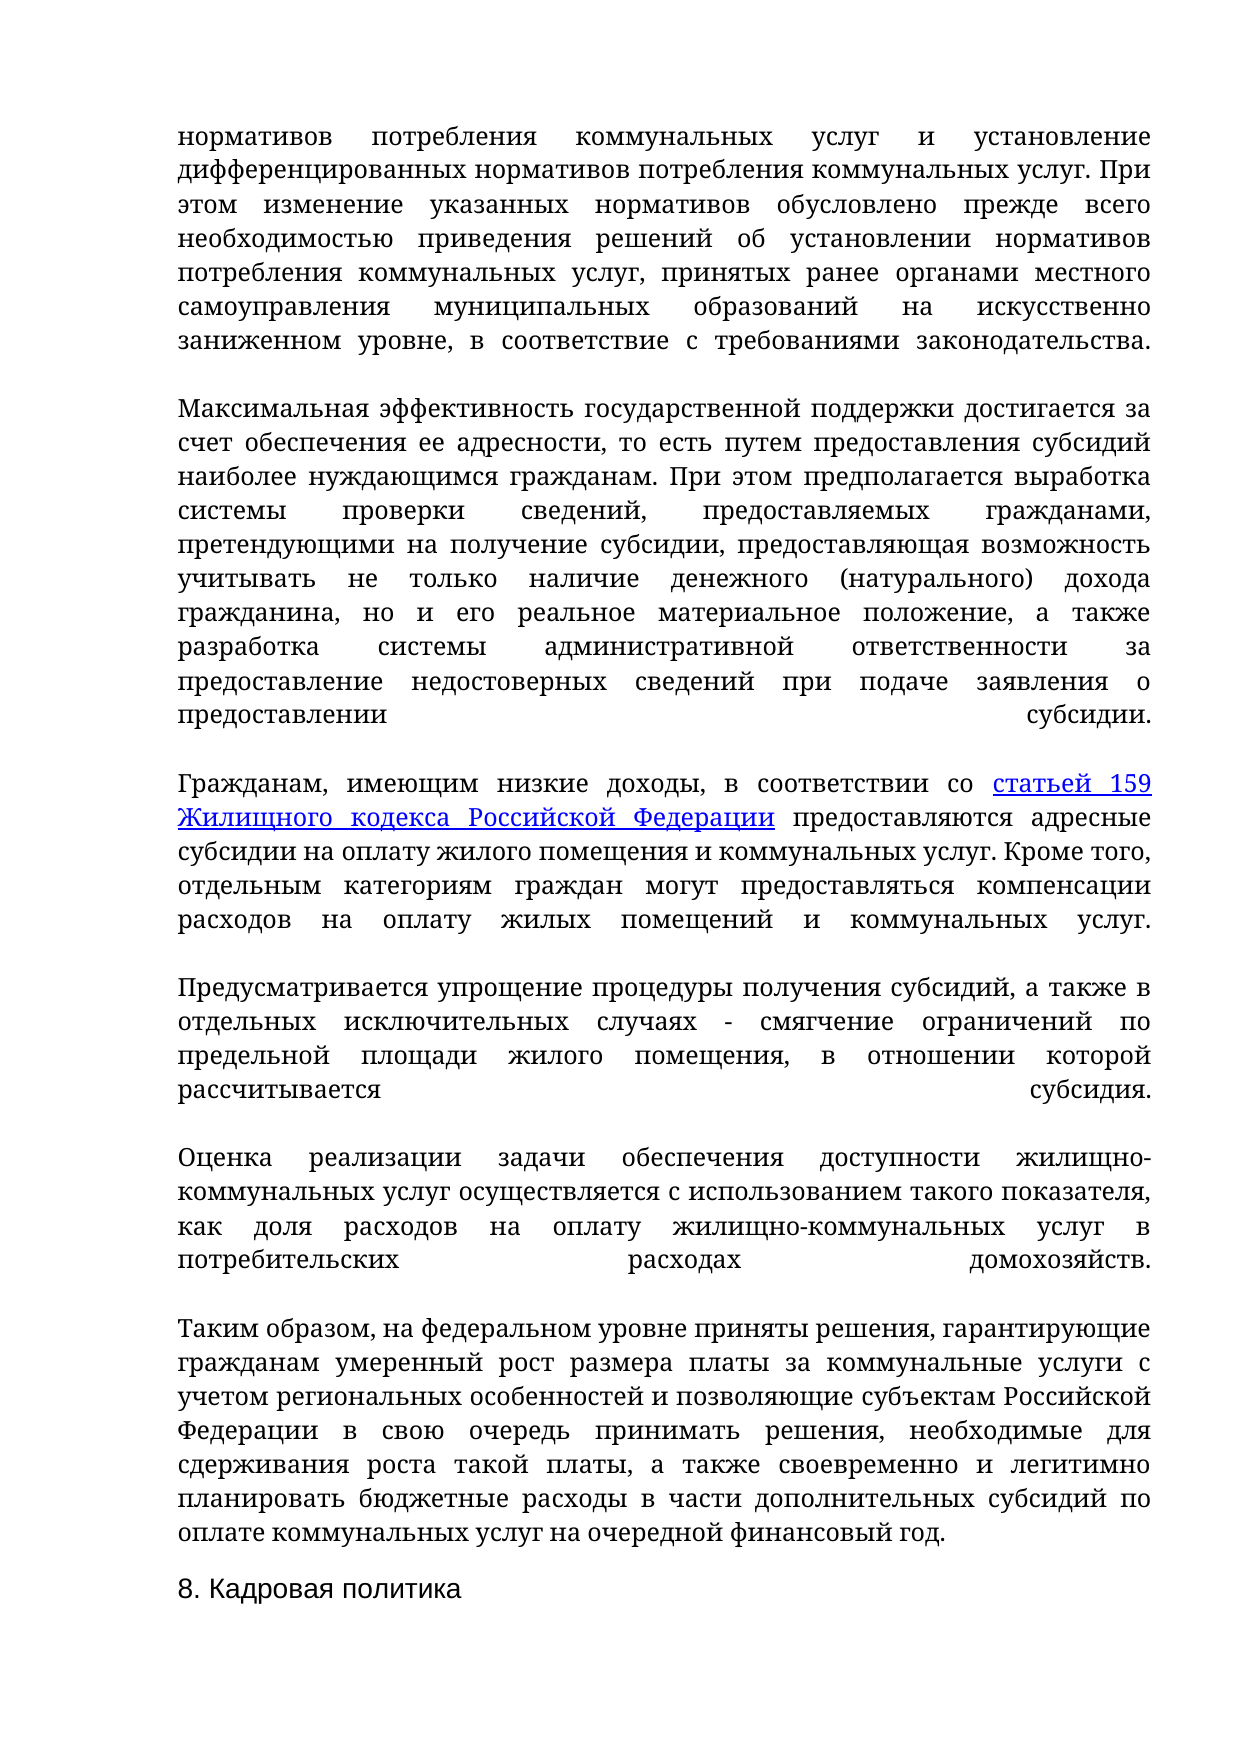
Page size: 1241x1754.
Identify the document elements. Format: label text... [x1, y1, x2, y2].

text 8. Кадровая политика [177, 1572, 1152, 1604]
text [177, 118, 1152, 1549]
